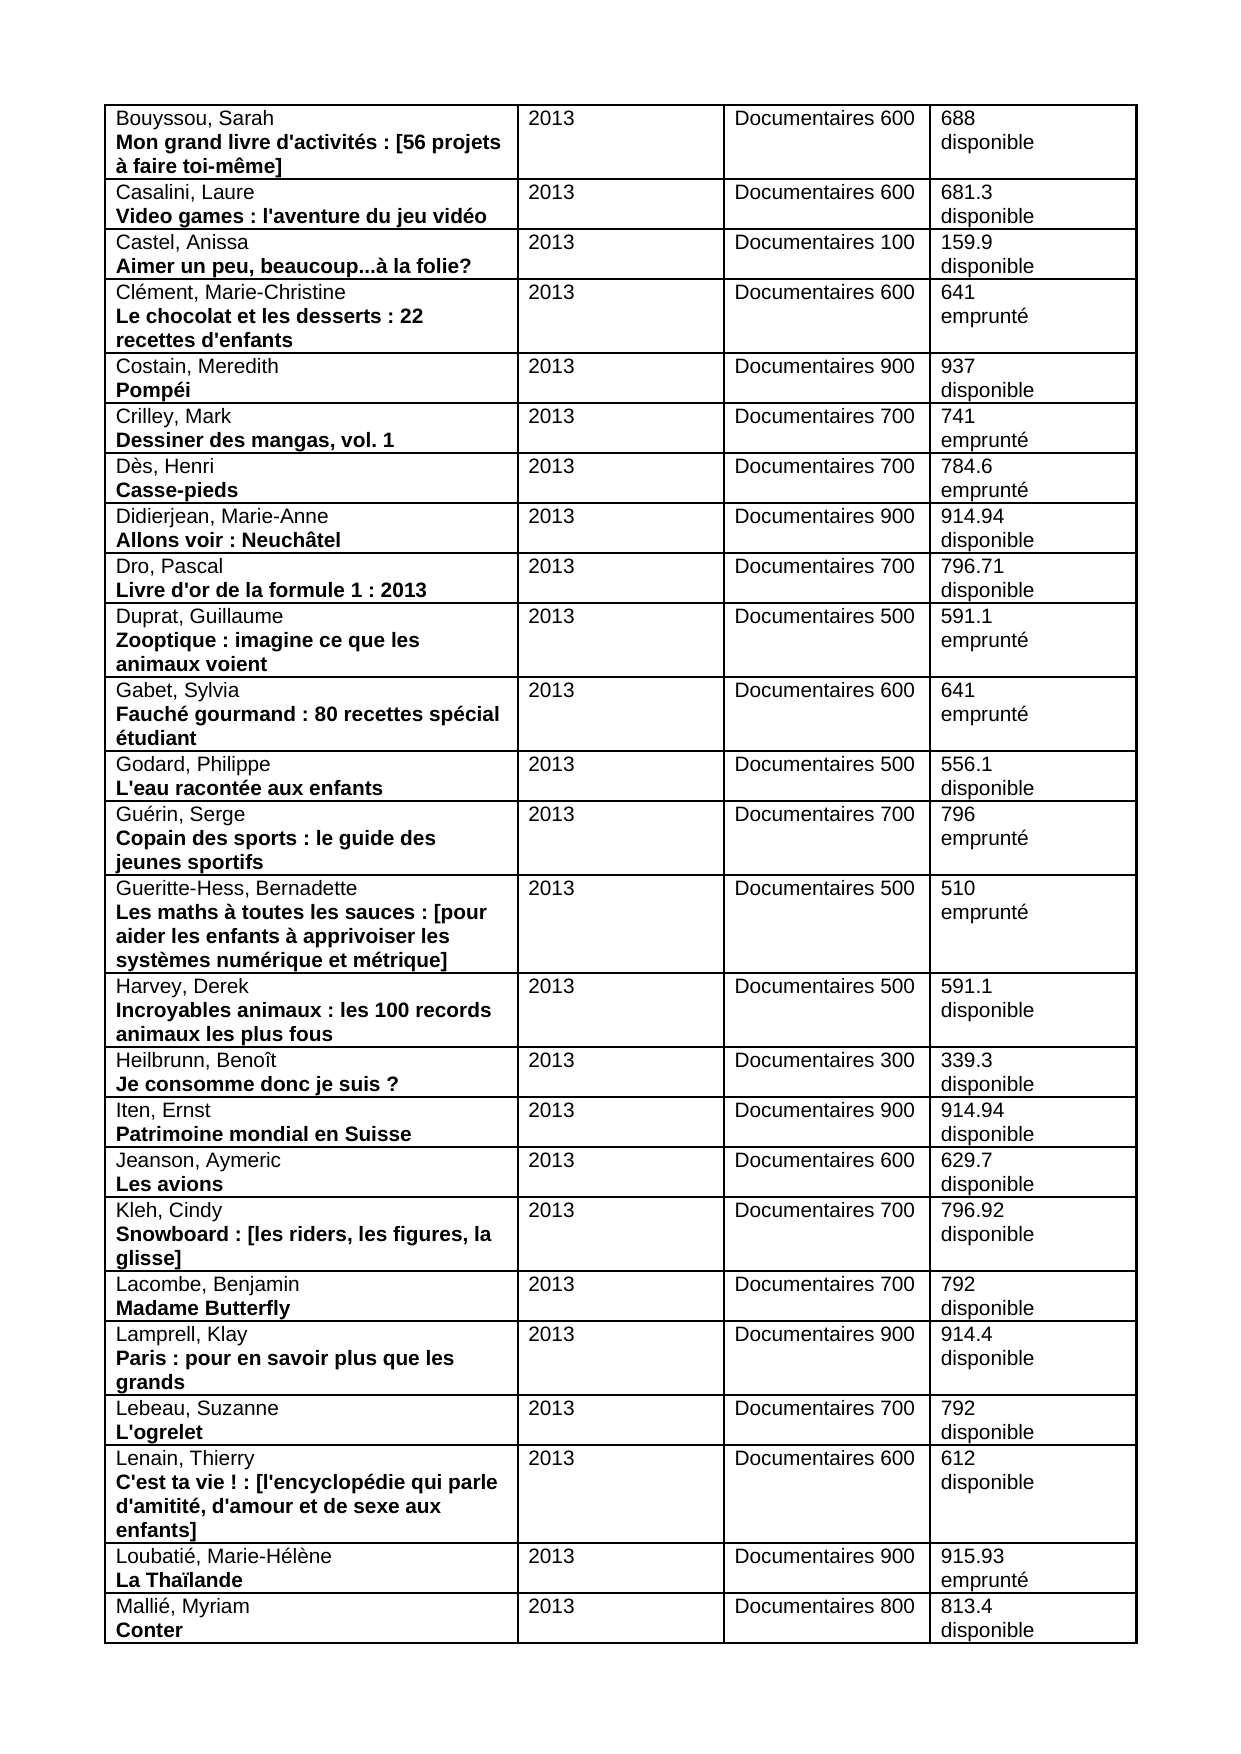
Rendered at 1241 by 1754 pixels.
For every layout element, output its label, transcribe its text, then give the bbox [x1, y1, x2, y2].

table_cell Costain, Meredith Pompéi [106, 354, 517, 402]
table_cell Documentaires 700 [725, 1272, 929, 1320]
table_cell Documentaires 500 [725, 974, 929, 1046]
table_cell Dro, Pascal Livre d'or de la formule 1 : 2013 [106, 554, 517, 602]
table_cell 2013 [519, 504, 723, 552]
table_cell 2013 [519, 678, 723, 750]
table_cell Documentaires 500 [725, 604, 929, 676]
table_cell 556.1 disponible [931, 752, 1135, 800]
table_cell 591.1 disponible [931, 974, 1135, 1046]
table_cell 914.94 disponible [931, 504, 1135, 552]
table_cell Documentaires 700 [725, 1396, 929, 1444]
table_cell 688 disponible [931, 106, 1135, 178]
table_cell Gueritte-Hess, Bernadette Les maths à toutes les sauces : [pour aider les enfants à apprivoiser les systèmes numérique et métrique] [106, 876, 517, 972]
table_cell 796.71 disponible [931, 554, 1135, 602]
table_cell 339.3 disponible [931, 1048, 1135, 1096]
table_cell Crilley, Mark Dessiner des mangas, vol. 1 [106, 404, 517, 452]
table_cell Lamprell, Klay Paris : pour en savoir plus que les grands [106, 1322, 517, 1394]
table_cell Clément, Marie-Christine Le chocolat et les desserts : 22 recettes d'enfants [106, 280, 517, 352]
table_cell Documentaires 700 [725, 554, 929, 602]
table_cell Lenain, Thierry C'est ta vie ! : [l'encyclopédie qui parle d'amitité, d'amour et de sexe aux enfants] [106, 1446, 517, 1542]
table_cell 2013 [519, 280, 723, 352]
table_cell 2013 [519, 1594, 723, 1642]
table_cell 641 emprunté [931, 678, 1135, 750]
table_cell Documentaires 300 [725, 1048, 929, 1096]
table_cell 813.4 disponible [931, 1594, 1135, 1642]
table_cell Gabet, Sylvia Fauché gourmand : 80 recettes spécial étudiant [106, 678, 517, 750]
table_cell 796.92 disponible [931, 1198, 1135, 1270]
table_cell 629.7 disponible [931, 1148, 1135, 1196]
table_cell Documentaires 900 [725, 1098, 929, 1146]
table_cell 784.6 emprunté [931, 454, 1135, 502]
table_cell 591.1 emprunté [931, 604, 1135, 676]
table_cell Harvey, Derek Incroyables animaux : les 100 records animaux les plus fous [106, 974, 517, 1046]
table_cell 2013 [519, 180, 723, 228]
table_cell Castel, Anissa Aimer un peu, beaucoup...à la folie? [106, 230, 517, 278]
table_cell 681.3 disponible [931, 180, 1135, 228]
table_cell Jeanson, Aymeric Les avions [106, 1148, 517, 1196]
table_cell Documentaires 600 [725, 280, 929, 352]
table_cell 2013 [519, 604, 723, 676]
table_cell Lebeau, Suzanne L'ogrelet [106, 1396, 517, 1444]
table_cell Documentaires 600 [725, 1148, 929, 1196]
table_cell 2013 [519, 554, 723, 602]
table_cell 641 emprunté [931, 280, 1135, 352]
table_cell Lacombe, Benjamin Madame Butterfly [106, 1272, 517, 1320]
table_cell 2013 [519, 354, 723, 402]
table_cell Godard, Philippe L'eau racontée aux enfants [106, 752, 517, 800]
table_cell Documentaires 100 [725, 230, 929, 278]
table_cell 2013 [519, 1544, 723, 1592]
table_cell Documentaires 500 [725, 876, 929, 972]
table_cell 2013 [519, 106, 723, 178]
table_cell Heilbrunn, Benoît Je consomme donc je suis ? [106, 1048, 517, 1096]
table_cell Documentaires 700 [725, 404, 929, 452]
table_cell Documentaires 500 [725, 752, 929, 800]
table_cell Documentaires 600 [725, 1446, 929, 1542]
table_cell 914.4 disponible [931, 1322, 1135, 1394]
table_cell Loubatié, Marie-Hélène La Thaïlande [106, 1544, 517, 1592]
table_cell 2013 [519, 752, 723, 800]
table_cell 2013 [519, 974, 723, 1046]
table_cell Documentaires 600 [725, 678, 929, 750]
table_cell 2013 [519, 404, 723, 452]
table_cell 914.94 disponible [931, 1098, 1135, 1146]
table_cell Documentaires 700 [725, 1198, 929, 1270]
table_cell Kleh, Cindy Snowboard : [les riders, les figures, la glisse] [106, 1198, 517, 1270]
table_cell Documentaires 600 [725, 106, 929, 178]
table_cell Documentaires 900 [725, 1544, 929, 1592]
table_cell Documentaires 900 [725, 504, 929, 552]
table_cell 792 disponible [931, 1396, 1135, 1444]
table_cell Documentaires 800 [725, 1594, 929, 1642]
table_cell 2013 [519, 1396, 723, 1444]
table_cell 2013 [519, 802, 723, 874]
table_cell 2013 [519, 1446, 723, 1542]
table_cell Documentaires 700 [725, 802, 929, 874]
table_cell 2013 [519, 1098, 723, 1146]
table_cell 2013 [519, 1148, 723, 1196]
table_cell Didierjean, Marie-Anne Allons voir : Neuchâtel [106, 504, 517, 552]
table_cell Bouyssou, Sarah Mon grand livre d'activités : [56 projets à faire toi-même] [106, 106, 517, 178]
table_cell 159.9 disponible [931, 230, 1135, 278]
table_cell 2013 [519, 1198, 723, 1270]
table_cell Documentaires 700 [725, 454, 929, 502]
table_cell 2013 [519, 230, 723, 278]
table_cell 2013 [519, 1322, 723, 1394]
table_cell Documentaires 900 [725, 354, 929, 402]
table_cell 915.93 emprunté [931, 1544, 1135, 1592]
table_cell 2013 [519, 1048, 723, 1096]
table_cell Casalini, Laure Video games : l'aventure du jeu vidéo [106, 180, 517, 228]
table_cell 741 emprunté [931, 404, 1135, 452]
table_cell Documentaires 900 [725, 1322, 929, 1394]
table_cell Guérin, Serge Copain des sports : le guide des jeunes sportifs [106, 802, 517, 874]
table_cell Mallié, Myriam Conter [106, 1594, 517, 1642]
table_cell 2013 [519, 876, 723, 972]
table_cell 937 disponible [931, 354, 1135, 402]
table_cell 612 disponible [931, 1446, 1135, 1542]
table_cell Iten, Ernst Patrimoine mondial en Suisse [106, 1098, 517, 1146]
table_cell 796 emprunté [931, 802, 1135, 874]
table_cell Dès, Henri Casse-pieds [106, 454, 517, 502]
table_cell 792 disponible [931, 1272, 1135, 1320]
table_cell 2013 [519, 1272, 723, 1320]
table_cell Documentaires 600 [725, 180, 929, 228]
table_cell 2013 [519, 454, 723, 502]
table_cell Duprat, Guillaume Zooptique : imagine ce que les animaux voient [106, 604, 517, 676]
table_cell 510 emprunté [931, 876, 1135, 972]
